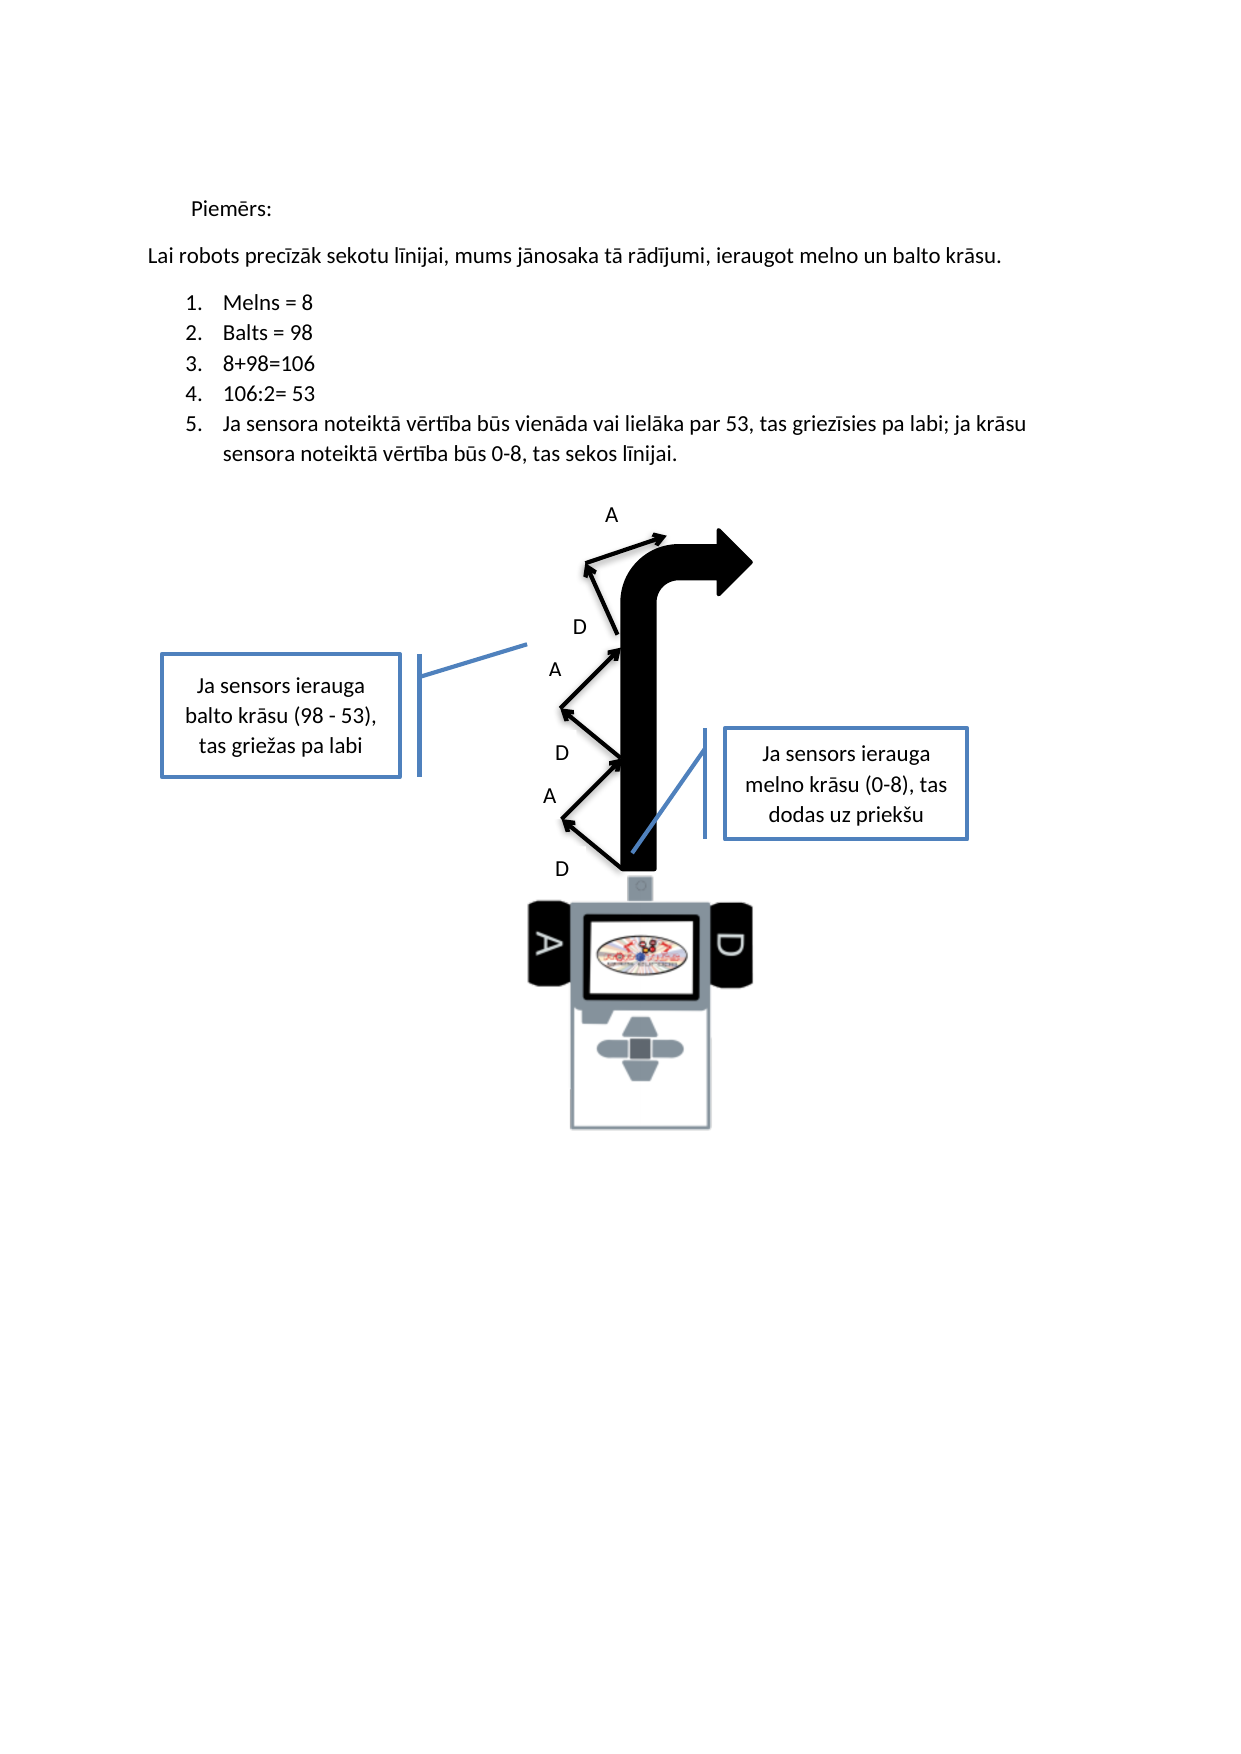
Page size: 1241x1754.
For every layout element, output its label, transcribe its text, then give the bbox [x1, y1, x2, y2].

list Balts = 98 [185, 318, 1093, 346]
list Ja sensora noteiktā vērtība būs vienāda vai lielāka par 53, tas griezīsies pa labi; ja krāsu sensora noteiktā vērtība būs 0-8, tas sekos līnijai. [185, 409, 1093, 467]
list 8+98=106 [185, 349, 1093, 377]
list 106:2= 53 [185, 379, 1093, 407]
list Piemērs: [191, 194, 1093, 222]
text Lai robots precīzāk sekotu līnijai, mums jānosaka tā rādījumi, ieraugot melno un balto krāsu. [148, 241, 1093, 269]
list Melns = 8 [185, 288, 1093, 316]
picture [523, 870, 757, 1133]
